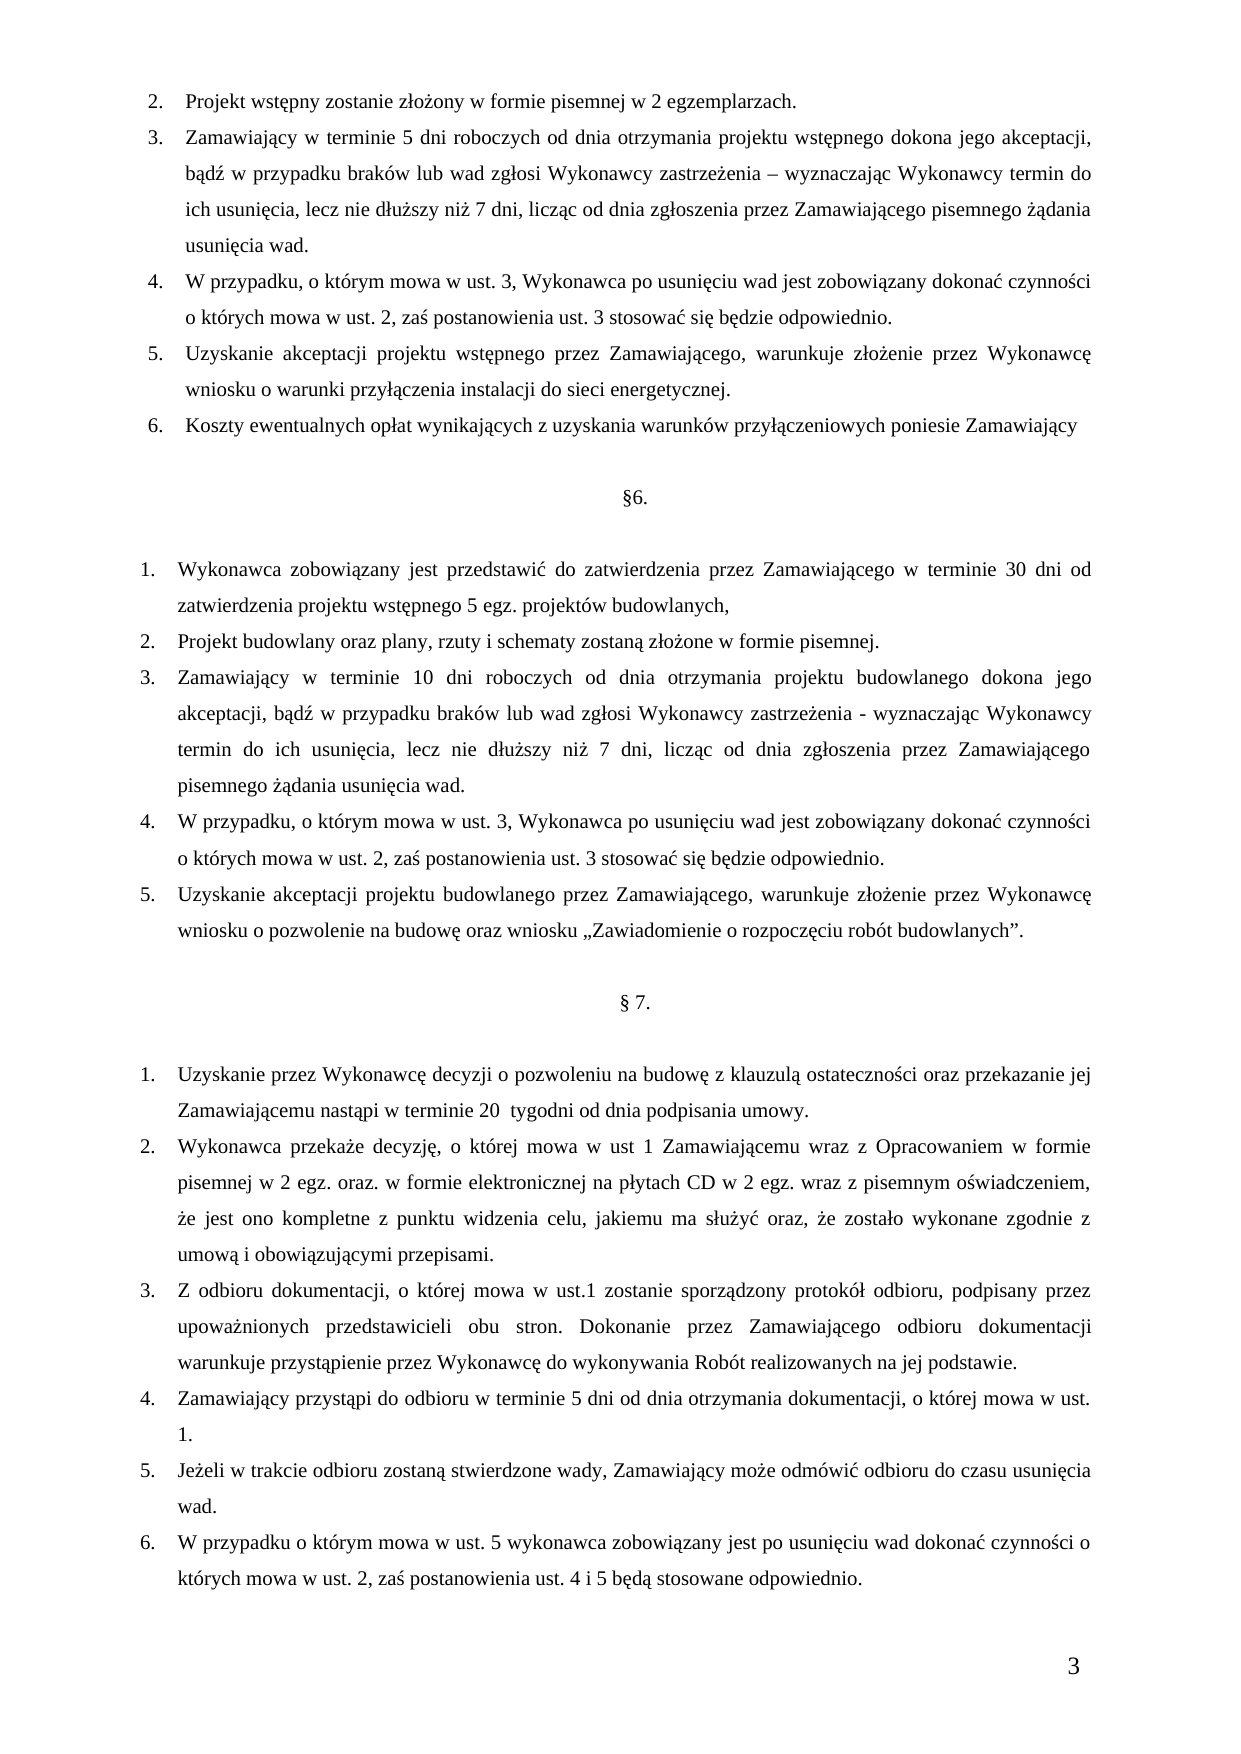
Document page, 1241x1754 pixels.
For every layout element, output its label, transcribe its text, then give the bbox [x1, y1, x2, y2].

list W przypadku, o którym mowa w ust. 3, Wykonawca po usunięciu wad jest zobowiązany dokonać czynności o których mowa w ust. 2, zaś postanowienia ust. 3 stosować się będzie odpowiednio. [148, 269, 1092, 329]
list Uzyskanie akceptacji projektu wstępnego przez Zamawiającego, warunkuje złożenie przez Wykonawcę wniosku o warunki przyłączenia instalacji do sieci energetycznej. [148, 341, 1092, 401]
list Wykonawca przekaże decyzję, o której mowa w ust 1 Zamawiającemu wraz z Opracowaniem w formie pisemnej w 2 egz. oraz. w formie elektronicznej na płytach CD w 2 egz. wraz z pisemnym oświadczeniem, że jest ono kompletne z punktu widzenia celu, jakiemu ma służyć oraz, że zostało wykonane zgodnie z umową i obowiązującymi przepisami. [140, 1134, 1092, 1266]
list W przypadku o którym mowa w ust. 5 wykonawca zobowiązany jest po usunięciu wad dokonać czynności o których mowa w ust. 2, zaś postanowienia ust. 4 i 5 będą stosowane odpowiednio. [140, 1530, 1092, 1590]
list W przypadku, o którym mowa w ust. 3, Wykonawca po usunięciu wad jest zobowiązany dokonać czynności o których mowa w ust. 2, zaś postanowienia ust. 3 stosować się będzie odpowiednio. [140, 809, 1092, 869]
list Zamawiający w terminie 10 dni roboczych od dnia otrzymania projektu budowlanego dokona jego akceptacji, bądź w przypadku braków lub wad zgłosi Wykonawcy zastrzeżenia - wyznaczając Wykonawcy termin do ich usunięcia, lecz nie dłuższy niż 7 dni, licząc od dnia zgłoszenia przez Zamawiającego pisemnego żądania usunięcia wad. [140, 665, 1092, 797]
list Jeżeli w trakcie odbioru zostaną stwierdzone wady, Zamawiający może odmówić odbioru do czasu usunięcia wad. [140, 1458, 1092, 1518]
list Uzyskanie akceptacji projektu budowlanego przez Zamawiającego, warunkuje złożenie przez Wykonawcę wniosku o pozwolenie na budowę oraz wniosku „Zawiadomienie o rozpoczęciu robót budowlanych”. [140, 882, 1092, 942]
text § 7. [177, 990, 1092, 1014]
list Uzyskanie przez Wykonawcę decyzji o pozwoleniu na budowę z klauzulą ostateczności oraz przekazanie jej Zamawiającemu nastąpi w terminie 20 tygodni od dnia podpisania umowy. [140, 1062, 1092, 1122]
list Koszty ewentualnych opłat wynikających z uzyskania warunków przyłączeniowych poniesie Zamawiający [148, 413, 1092, 437]
list Projekt wstępny zostanie złożony w formie pisemnej w 2 egzemplarzach. [148, 89, 1092, 113]
list Z odbioru dokumentacji, o której mowa w ust.1 zostanie sporządzony protokół odbioru, podpisany przez upoważnionych przedstawicieli obu stron. Dokonanie przez Zamawiającego odbioru dokumentacji warunkuje przystąpienie przez Wykonawcę do wykonywania Robót realizowanych na jej podstawie. [140, 1278, 1092, 1374]
text §6. [177, 485, 1092, 509]
list Zamawiający w terminie 5 dni roboczych od dnia otrzymania projektu wstępnego dokona jego akceptacji, bądź w przypadku braków lub wad zgłosi Wykonawcy zastrzeżenia – wyznaczając Wykonawcy termin do ich usunięcia, lecz nie dłuższy niż 7 dni, licząc od dnia zgłoszenia przez Zamawiającego pisemnego żądania usunięcia wad. [148, 125, 1092, 257]
list Zamawiający przystąpi do odbioru w terminie 5 dni od dnia otrzymania dokumentacji, o której mowa w ust. 1. [140, 1386, 1092, 1446]
list Projekt budowlany oraz plany, rzuty i schematy zostaną złożone w formie pisemnej. [140, 629, 1092, 653]
list Wykonawca zobowiązany jest przedstawić do zatwierdzenia przez Zamawiającego w terminie 30 dni od zatwierdzenia projektu wstępnego 5 egz. projektów budowlanych, [140, 557, 1092, 617]
